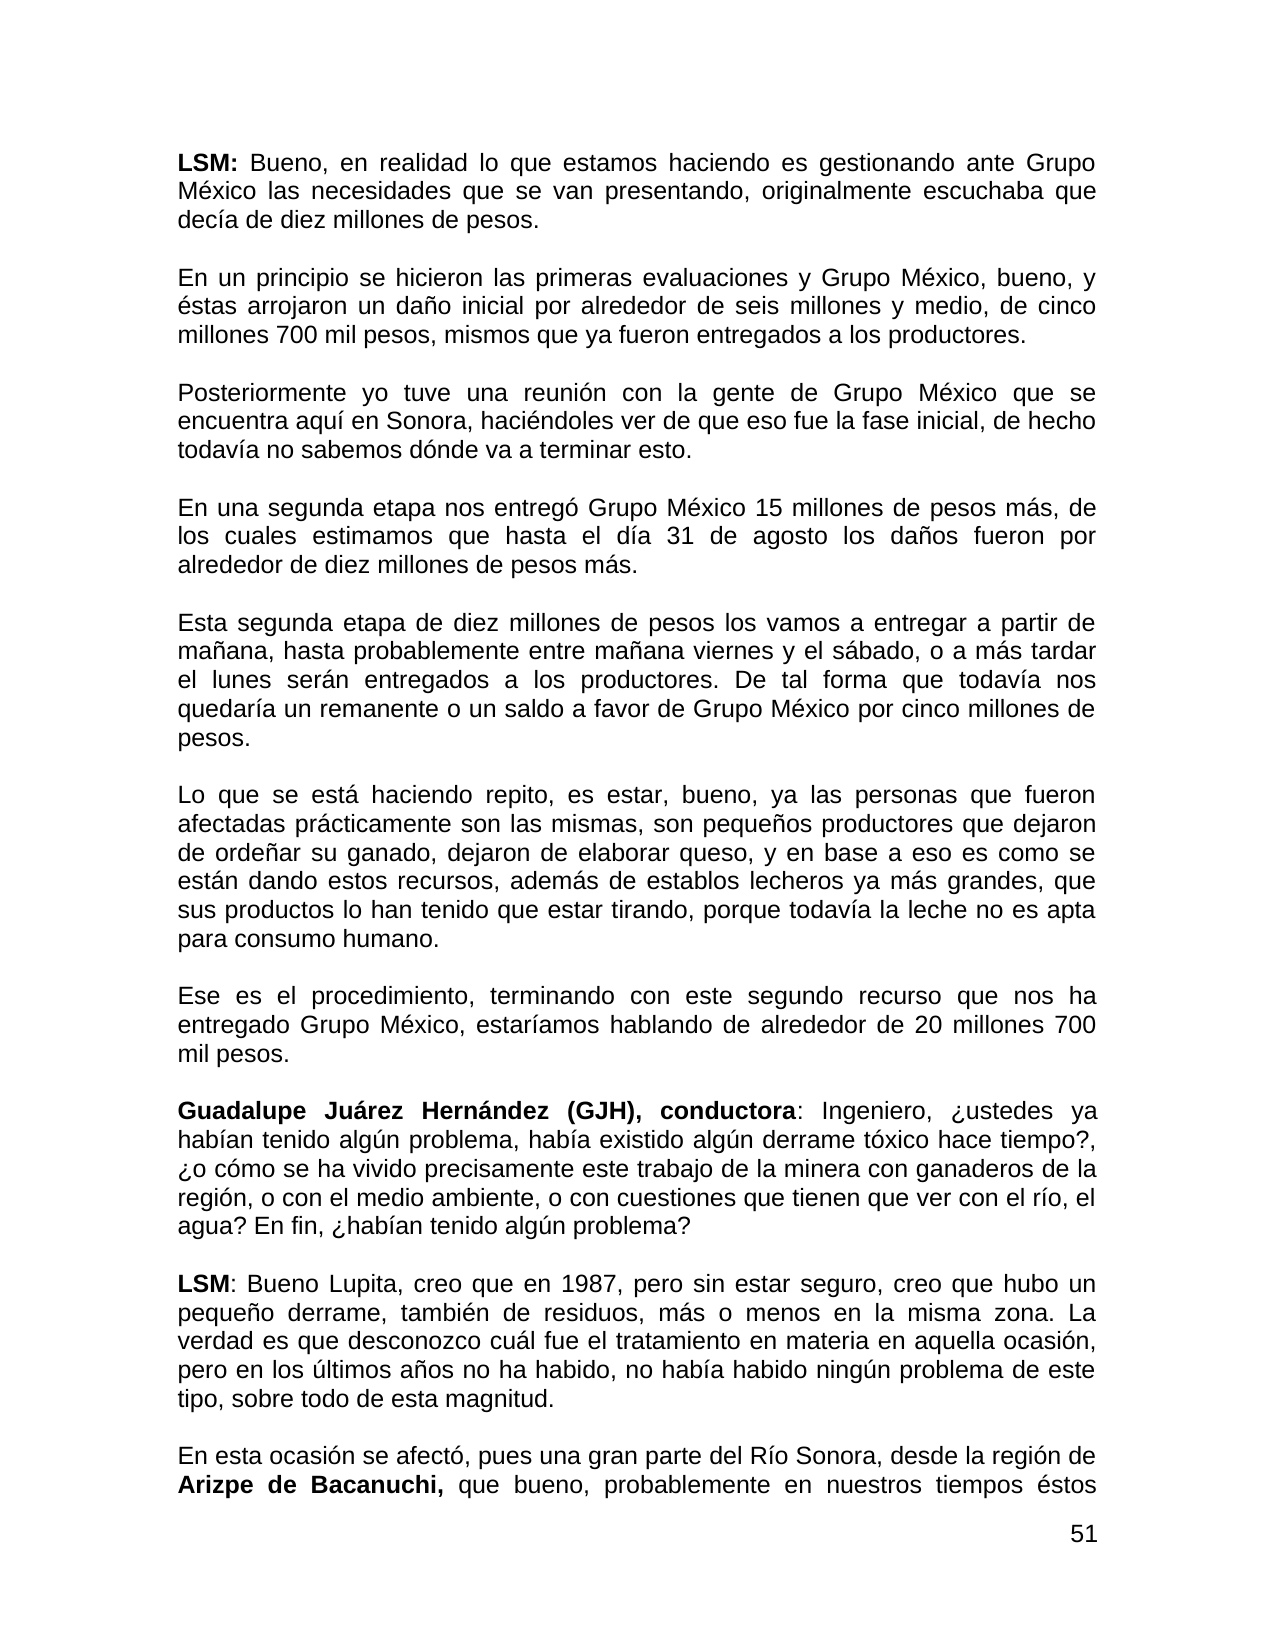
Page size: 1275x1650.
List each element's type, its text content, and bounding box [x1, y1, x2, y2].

text LSM: Bueno Lupita, creo que en 1987, pero sin estar seguro, creo que hubo un pequeño derrame, también de residuos, más o menos en la misma zona. La verdad es que desconozco cuál fue el tratamiento en materia en aquella ocasión, pero en los últimos años no ha habido, no había habido ningún problema de este tipo, sobre todo de esta magnitud. [177, 1269, 1098, 1413]
text Lo que se está haciendo repito, es estar, bueno, ya las personas que fueron afectadas prácticamente son las mismas, son pequeños productores que dejaron de ordeñar su ganado, dejaron de elaborar queso, y en base a eso es como se están dando estos recursos, además de establos lecheros ya más grandes, que sus productos lo han tenido que estar tirando, porque todavía la leche no es apta para consumo humano. [177, 780, 1098, 953]
text En un principio se hicieron las primeras evaluaciones y Grupo México, bueno, y éstas arrojaron un daño inicial por alrededor de seis millones y medio, de cinco millones 700 mil pesos, mismos que ya fueron entregados a los productores. [177, 263, 1098, 349]
text Posteriormente yo tuve una reunión con la gente de Grupo México que se encuentra aquí en Sonora, haciéndoles ver de que eso fue la fase inicial, de hecho todavía no sabemos dónde va a terminar esto. [177, 378, 1098, 464]
text Guadalupe Juárez Hernández (GJH), conductora: Ingeniero, ¿ustedes ya habían tenido algún problema, había existido algún derrame tóxico hace tiempo?, ¿o cómo se ha vivido precisamente este trabajo de la minera con ganaderos de la región, o con el medio ambiente, o con cuestiones que tienen que ver con el río, el agua? En fin, ¿habían tenido algún problema? [177, 1096, 1098, 1240]
text En una segunda etapa nos entregó Grupo México 15 millones de pesos más, de los cuales estimamos que hasta el día 31 de agosto los daños fueron por alrededor de diez millones de pesos más. [177, 493, 1098, 579]
text LSM: Bueno, en realidad lo que estamos haciendo es gestionando ante Grupo México las necesidades que se van presentando, originalmente escuchaba que decía de diez millones de pesos. [177, 148, 1098, 234]
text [177, 1441, 1098, 1499]
text Ese es el procedimiento, terminando con este segundo recurso que nos ha entregado Grupo México, estaríamos hablando de alrededor de 20 millones 700 mil pesos. [177, 981, 1098, 1068]
text Esta segunda etapa de diez millones de pesos los vamos a entregar a partir de mañana, hasta probablemente entre mañana viernes y el sábado, o a más tardar el lunes serán entregados a los productores. De tal forma que todavía nos quedaría un remanente o un saldo a favor de Grupo México por cinco millones de pesos. [177, 608, 1098, 751]
